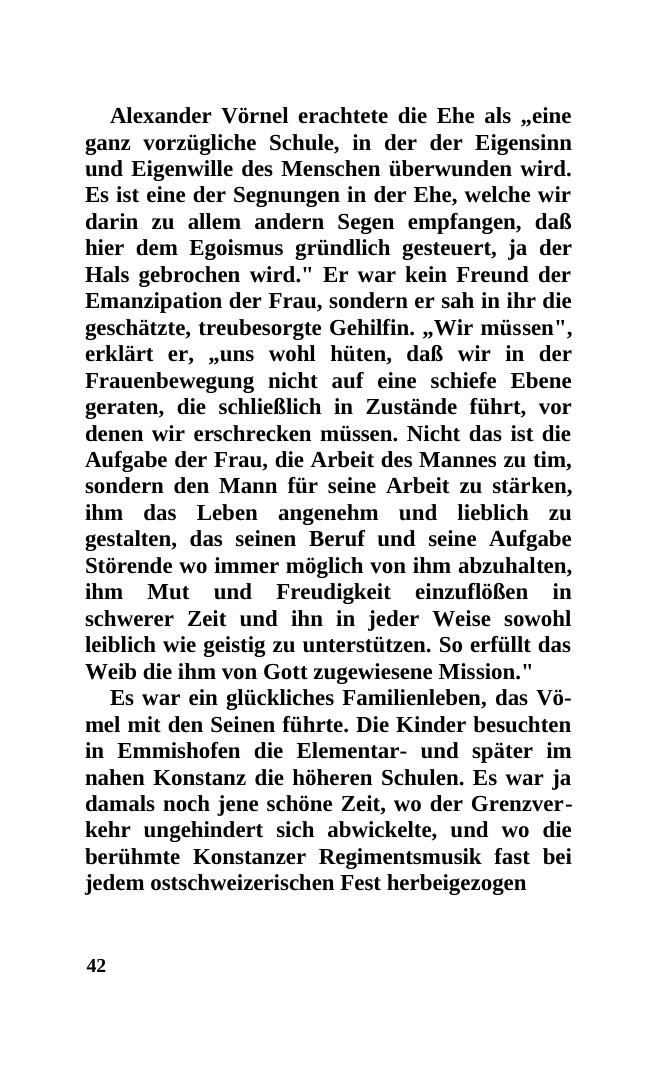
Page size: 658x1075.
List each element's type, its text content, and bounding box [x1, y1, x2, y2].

text Alexander Vörnel erachtete die Ehe als „eine ganz vorzügliche Schule, in der der Eigensinn und Eigenwille des Menschen überwunden wird. Es ist eine der Segnungen in der Ehe, welche wir darin zu allem andern Segen empfangen, daß hier dem Egoismus gründlich gesteuert, ja der Hals gebrochen wird." Er war kein Freund der Emanzipation der Frau, sondern er sah in ihr die geschätzte, treubesorgte Gehilfin. „Wir müssen", erklärt er, „uns wohl hüten, daß wir in der Frauenbewegung nicht auf eine schiefe Ebene geraten, die schließlich in Zustände führt, vor denen wir erschrecken müssen. Nicht das ist die Aufgabe der Frau, die Arbeit des Mannes zu tim, sondern den Mann für seine Arbeit zu stärken, ihm das Leben angenehm und lieblich zu gestalten, das seinen Beruf und seine Aufgabe Störende wo immer möglich von ihm abzuhalten, ihm Mut und Freudigkeit einzuflößen in schwerer Zeit und ihn in jeder Weise sowohl leiblich wie geistig zu unterstützen. So erfüllt das Weib die ihm von Gott zugewiesene Mission." [85, 102, 572, 684]
text 42 [86, 956, 106, 976]
text Es war ein glückliches Familienleben, das Vö- mel mit den Seinen führte. Die Kinder besuchten in Emmishofen die Elementar- und später im nahen Konstanz die höheren Schulen. Es war ja damals noch jene schöne Zeit, wo der Grenzverkehr ungehindert sich abwickelte, und wo die berühmte Konstanzer Regimentsmusik fast bei jedem ostschweizerischen Fest herbeigezogen [85, 684, 572, 896]
